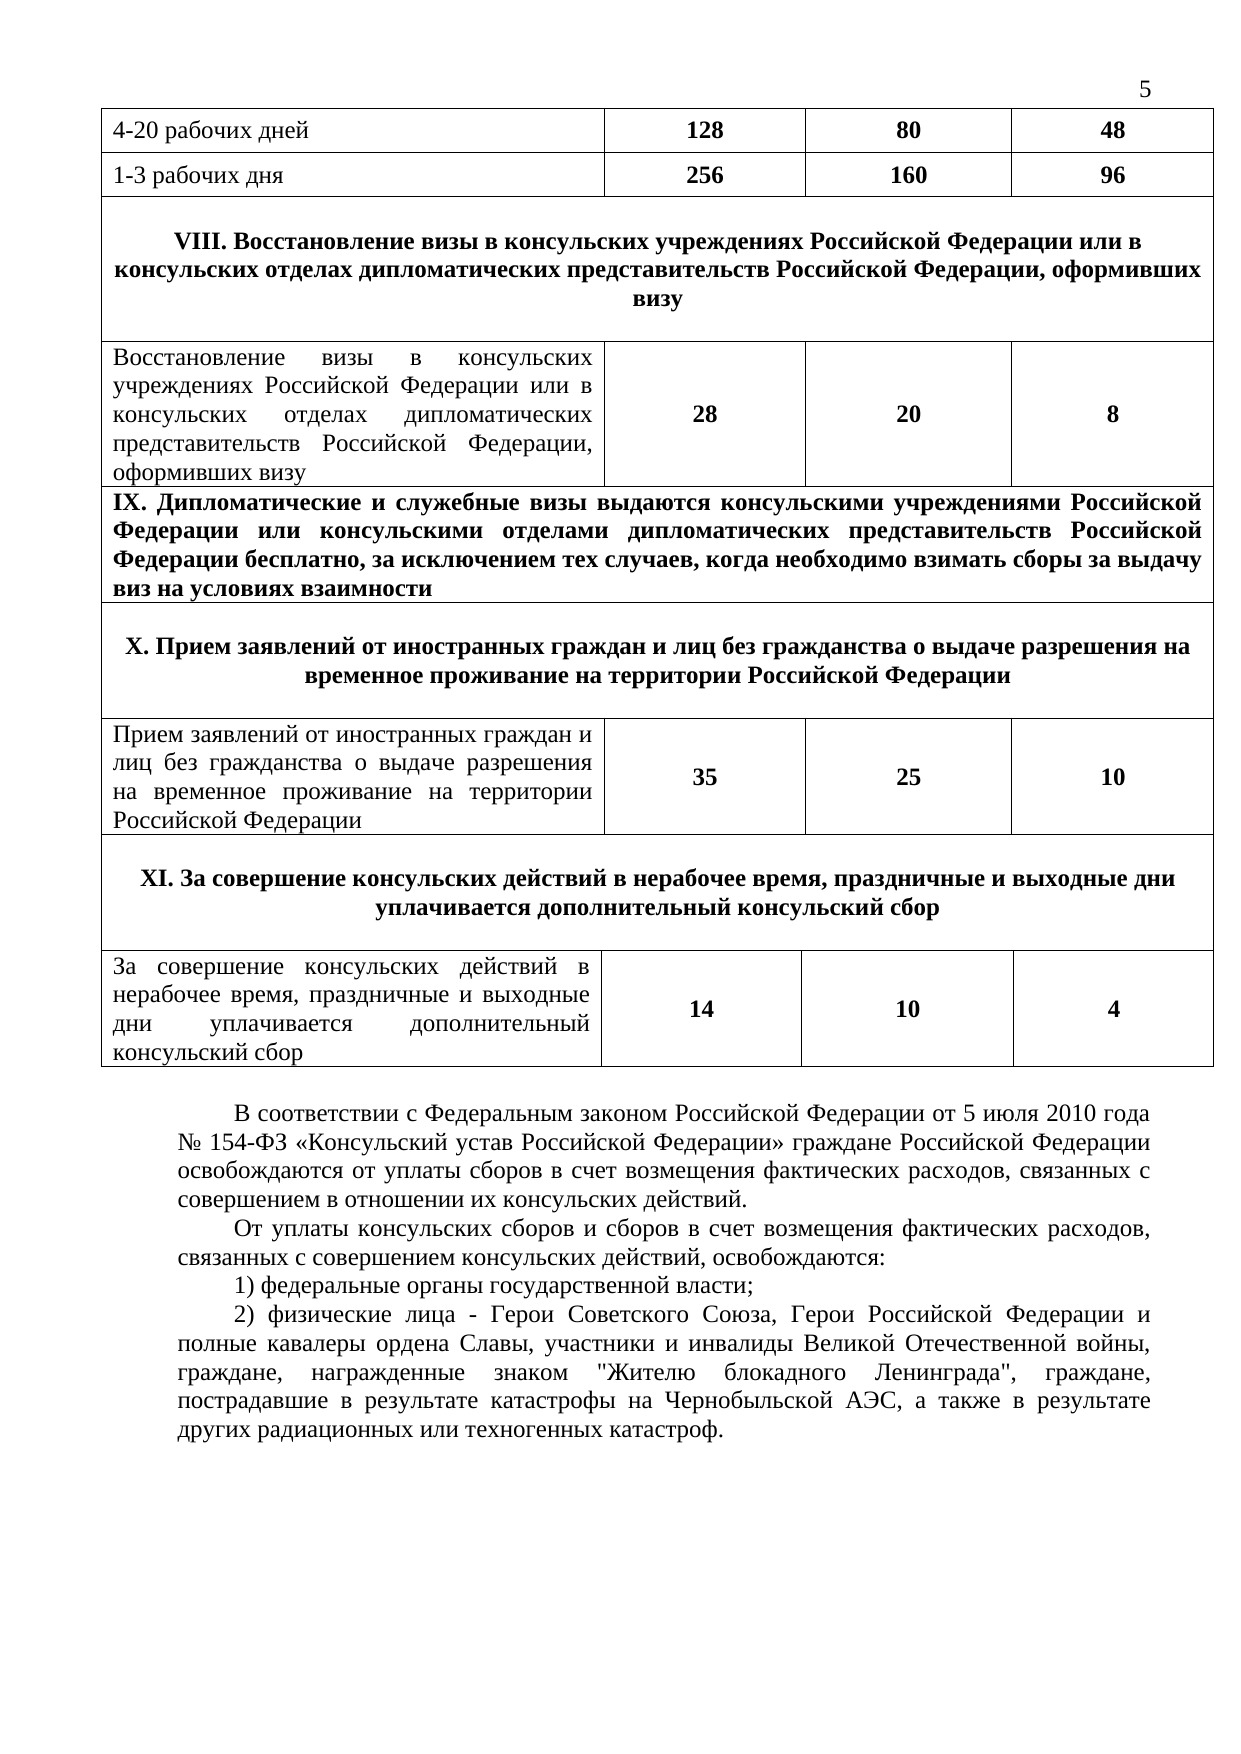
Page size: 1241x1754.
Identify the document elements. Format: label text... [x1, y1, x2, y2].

table_cell 4-20 рабочих дней [102, 109, 604, 152]
table_cell 8 [1012, 342, 1213, 486]
table_cell 96 [1012, 153, 1213, 196]
table_cell Восстановление визы в консульских учреждениях Российской Федерации или в консульских отделах дипломатических представительств Российской Федерации, оформивших визу [102, 342, 604, 486]
table_cell 35 [605, 719, 805, 834]
table_cell 20 [806, 342, 1011, 486]
table_cell 10 [1012, 719, 1213, 834]
table_cell 10 [802, 951, 1013, 1066]
table_cell IX. Дипломатические и служебные визы выдаются консульскими учреждениями Российской Федерации или консульскими отделами дипломатических представительств Российской Федерации бесплатно, за исключением тех случаев, когда необходимо взимать сборы за выдачу виз на условиях взаимности [102, 487, 1213, 602]
table_cell VIII. Восстановление визы в консульских учреждениях Российской Федерации или в консульских отделах дипломатических представительств Российской Федерации, оформивших визу [102, 197, 1213, 341]
table_cell 160 [806, 153, 1011, 196]
table_cell 4 [1014, 951, 1213, 1066]
text В соответствии с Федеральным законом Российской Федерации от 5 июля 2010 года № 154-ФЗ «Консульский устав Российской Федерации» граждане Российской Федерации освобождаются от уплаты сборов в счет возмещения фактических расходов, связанных с совершением в отношении их консульских действий. [177, 1098, 1152, 1213]
text От уплаты консульских сборов и сборов в счет возмещения фактических расходов, связанных с совершением консульских действий, освобождаются: [177, 1213, 1152, 1270]
table_cell 80 [806, 109, 1011, 152]
table_cell 1-3 рабочих дня [102, 153, 604, 196]
table_cell 25 [806, 719, 1011, 834]
table_cell 128 [605, 109, 805, 152]
table_cell 14 [602, 951, 801, 1066]
table_cell Прием заявлений от иностранных граждан и лиц без гражданства о выдаче разрешения на временное проживание на территории Российской Федерации [102, 719, 604, 834]
table_cell 256 [605, 153, 805, 196]
table_cell X. Прием заявлений от иностранных граждан и лиц без гражданства о выдаче разрешения на временное проживание на территории Российской Федерации [102, 603, 1213, 718]
table_cell XI. За совершение консульских действий в нерабочее время, праздничные и выходные дни уплачивается дополнительный консульский сбор [102, 835, 1213, 950]
text 1) федеральные органы государственной власти; [177, 1270, 1152, 1299]
table_cell 28 [605, 342, 805, 486]
table_cell 48 [1012, 109, 1213, 152]
text 2) физические лица - Герои Советского Союза, Герои Российской Федерации и полные кавалеры ордена Славы, участники и инвалиды Великой Отечественной войны, граждане, награжденные знаком "Жителю блокадного Ленинграда", граждане, пострадавшие в результате катастрофы на Чернобыльской АЭС, а также в результате других радиационных или техногенных катастроф. [177, 1299, 1152, 1443]
table_cell За совершение консульских действий в нерабочее время, праздничные и выходные дни уплачивается дополнительный консульский сбор [102, 951, 601, 1066]
